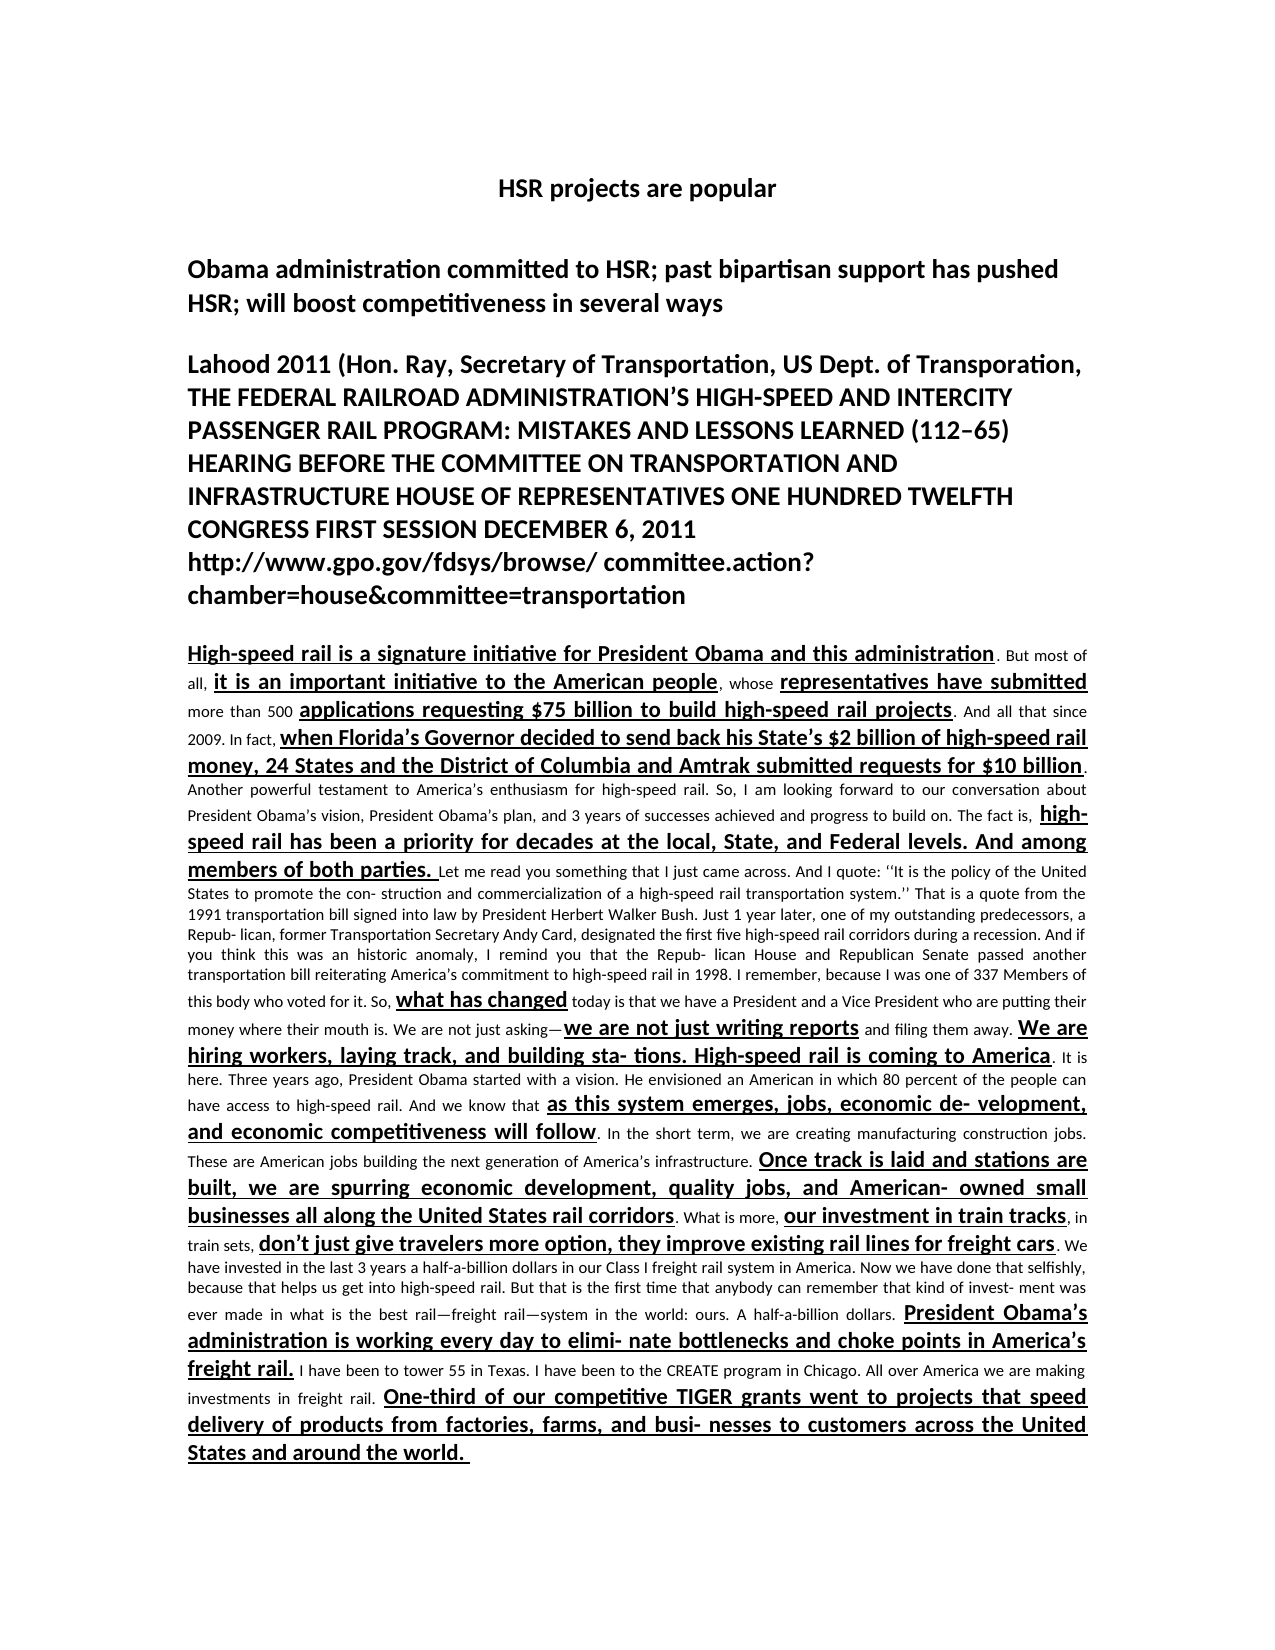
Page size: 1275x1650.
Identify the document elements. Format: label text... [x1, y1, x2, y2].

text High-speed rail is a signature initiative for President Obama and this administration. But most of all, it is an important initiative to the American people, whose representatives have submitted more than 500 applications requesting $75 billion to build high-speed rail projects. And all that since 2009. In fact, when Florida’s Governor decided to send back his State’s $2 billion of high-speed rail money, 24 States and the District of Columbia and Amtrak submitted requests for $10 billion. Another powerful testament to America’s enthusiasm for high-speed rail. So, I am looking forward to our conversation about President Obama’s vision, President Obama’s plan, and 3 years of successes achieved and progress to build on. The fact is, high-speed rail has been a priority for decades at the local, State, and Federal levels. And among members of both parties. Let me read you something that I just came across. And I quote: ‘‘It is the policy of the United States to promote the con- struction and commercialization of a high-speed rail transportation system.’’ That is a quote from the 1991 transportation bill signed into law by President Herbert Walker Bush. Just 1 year later, one of my outstanding predecessors, a Repub- lican, former Transportation Secretary Andy Card, designated the first five high-speed rail corridors during a recession. And if you think this was an historic anomaly, I remind you that the Repub- lican House and Republican Senate passed another transportation bill reiterating America’s commitment to high-speed rail in 1998. I remember, because I was one of 337 Members of this body who voted for it. So, what has changed today is that we have a President and a Vice President who are putting their money where their mouth is. We are not just asking—we are not just writing reports and filing them away. We are hiring workers, laying track, and building sta- tions. High-speed rail is coming to America. It is here. Three years ago, President Obama started with a vision. He envisioned an American in which 80 percent of the people can have access to high-speed rail. And we know that as this system emerges, jobs, economic de- velopment, and economic competitiveness will follow. In the short term, we are creating manufacturing construction jobs. These are American jobs building the next generation of America’s infrastructure. Once track is laid and stations are built, we are spurring economic development, quality jobs, and American- owned small businesses all along the United States rail corridors. What is more, our investment in train tracks, in train sets, don’t just give travelers more option, they improve existing rail lines for freight cars. We have invested in the last 3 years a half-a-billion dollars in our Class I freight rail system in America. Now we have done that selfishly, because that helps us get into high-speed rail. But that is the first time that anybody can remember that kind of invest- ment was ever made in what is the best rail—freight rail—system in the world: ours. A half-a-billion dollars. President Obama’s administration is working every day to elimi- nate bottlenecks and choke points in America’s freight rail. I have been to tower 55 in Texas. I have been to the CREATE program in Chicago. All over America we are making investments in freight rail. One-third of our competitive TIGER grants went to projects that speed delivery of products from factories, farms, and busi- nesses to customers across the United States and around the world. [187, 853, 1087, 1198]
subtitle HSR projects are popular [187, 171, 1087, 204]
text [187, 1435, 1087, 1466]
subtitle Obama administration committed to HSR; past bipartisan support has pushed HSR; will boost competitiveness in several ways [187, 253, 1087, 319]
text Lahood 2011 (Hon. Ray, Secretary of Transportation, US Dept. of Transporation, THE FEDERAL RAILROAD ADMINISTRATION’S HIGH-SPEED AND INTERCITY PASSENGER RAIL PROGRAM: MISTAKES AND LESSONS LEARNED (112–65) HEARING BEFORE THE COMMITTEE ON TRANSPORTATION AND INFRASTRUCTURE HOUSE OF REPRESENTATIVES ONE HUNDRED TWELFTH CONGRESS FIRST SESSION DECEMBER 6, 2011 http://www.gpo.gov/fdsys/browse/ committee.action?chamber=house&committee=transportation [187, 347, 1087, 611]
